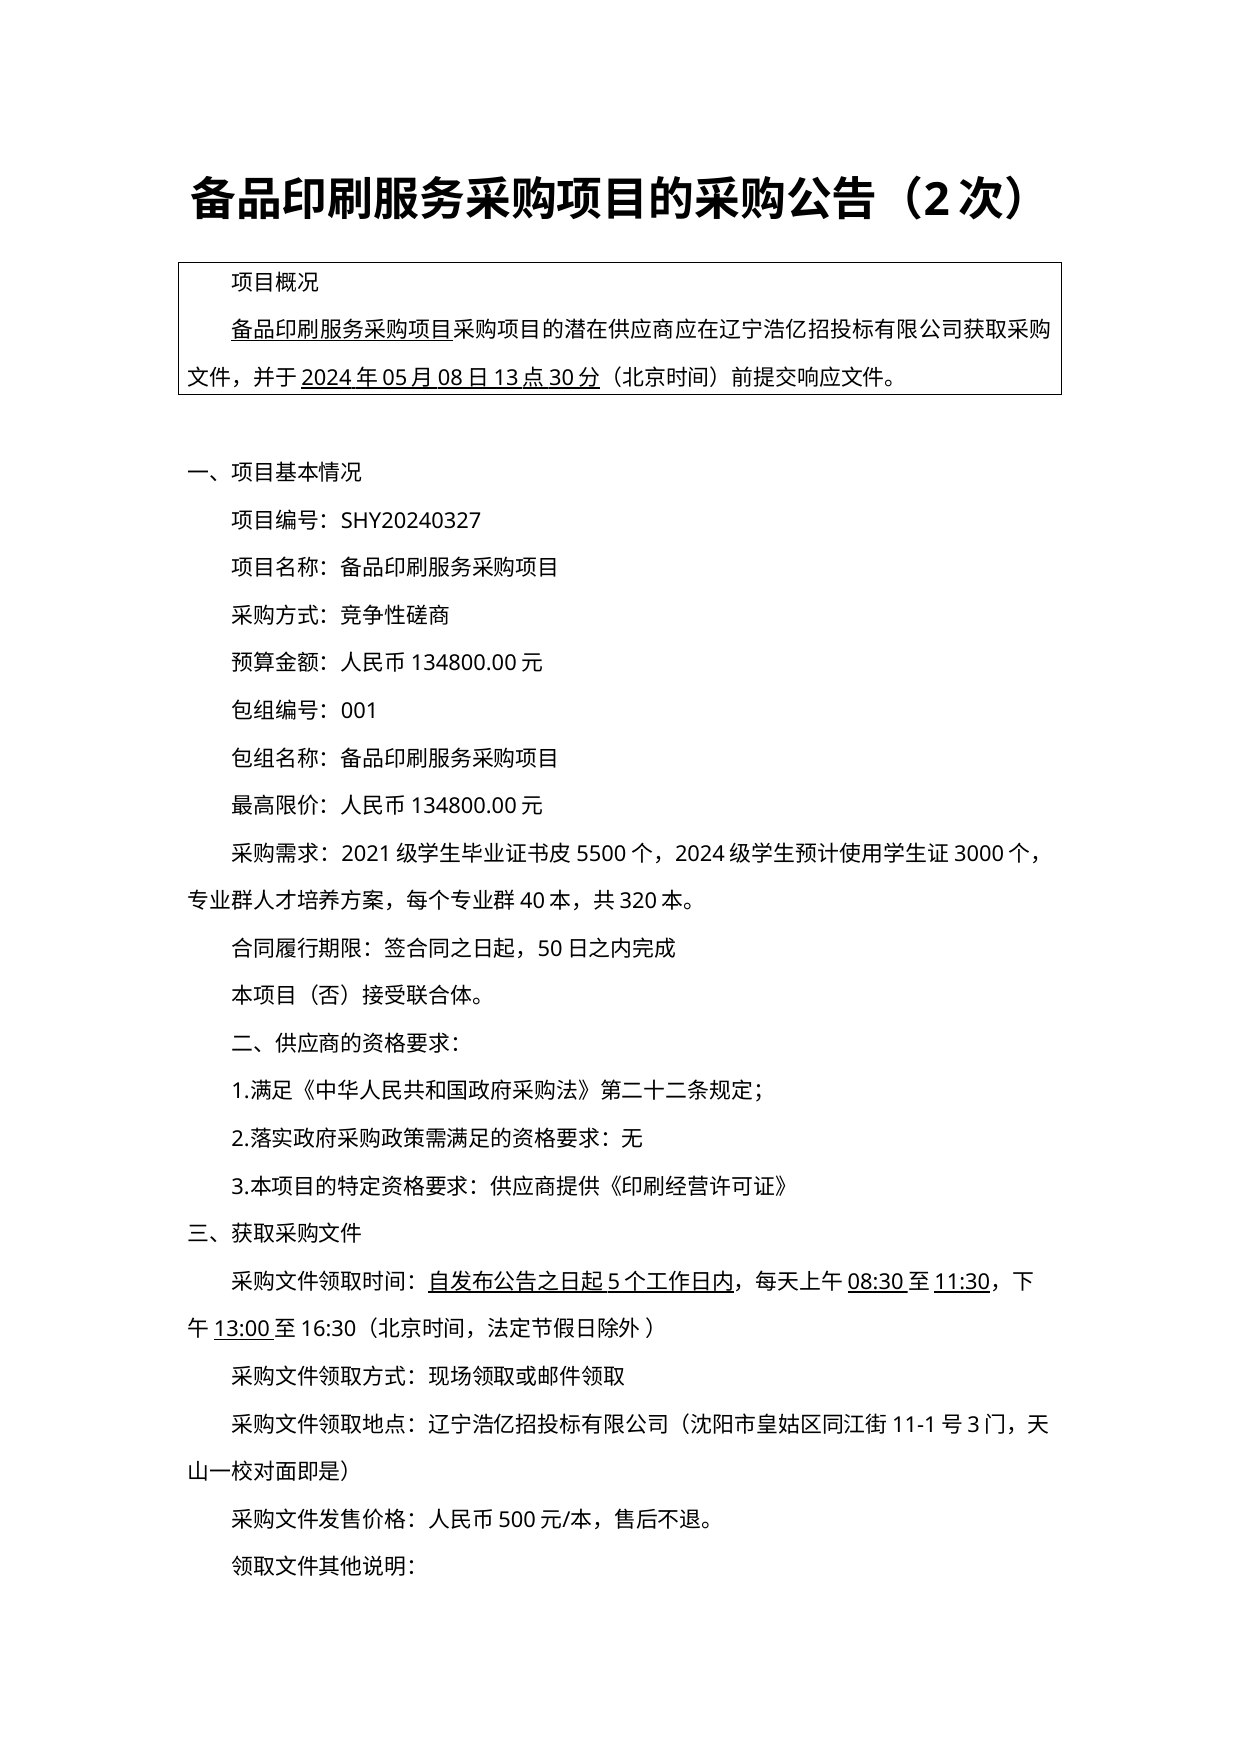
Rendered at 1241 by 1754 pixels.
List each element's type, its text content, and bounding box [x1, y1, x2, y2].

text 预算金额：人民币134800.00元 [187, 645, 1053, 677]
text 项目编号：SHY20240327 [187, 503, 1053, 534]
text 采购需求：2021级学生毕业证书皮5500个，2024级学生预计使用学生证3000个，专业群人才培养方案，每个专业群40本，共320本。 [187, 836, 1053, 915]
text 合同履行期限：签合同之日起，50日之内完成 [187, 931, 1053, 963]
text 采购文件领取时间：自发布公告之日起5个工作日内，每天上午08:30至11:30，下午13:00至16:30（北京时间，法定节假日除外 ） [187, 1264, 1053, 1343]
text 项目名称：备品印刷服务采购项目 [187, 550, 1053, 582]
text 二、供应商的资格要求： [187, 1026, 1053, 1058]
text 3.本项目的特定资格要求：供应商提供《印刷经营许可证》 [187, 1169, 1053, 1201]
text 三、获取采购文件 [187, 1216, 1053, 1248]
text 采购文件发售价格：人民币500元/本，售后不退。 [187, 1502, 1053, 1533]
text 领取文件其他说明： [187, 1549, 1053, 1581]
text 1.满足《中华人民共和国政府采购法》第二十二条规定； [187, 1073, 1053, 1105]
text 项目概况 [179, 263, 1061, 297]
text 采购文件领取地点：辽宁浩亿招投标有限公司（沈阳市皇姑区同江街11-1号3门，天山一校对面即是） [187, 1407, 1053, 1486]
text 最高限价：人民币134800.00元 [187, 788, 1053, 820]
text 采购方式：竞争性磋商 [187, 598, 1053, 629]
text 本项目（否）接受联合体。 [187, 978, 1053, 1010]
text 包组编号：001 [187, 693, 1053, 725]
text 包组名称：备品印刷服务采购项目 [187, 741, 1053, 772]
text 2.落实政府采购政策需满足的资格要求：无 [187, 1121, 1053, 1153]
text 备品印刷服务采购项目采购项目的潜在供应商应在辽宁浩亿招投标有限公司获取采购文件，并于2024年05月08日13点30分（北京时间）前提交响应文件。 [179, 309, 1061, 394]
text 采购文件领取方式：现场领取或邮件领取 [187, 1359, 1053, 1391]
text 一、项目基本情况 [187, 455, 1053, 487]
text 备品印刷服务采购项目的采购公告（2次） [187, 162, 1053, 228]
